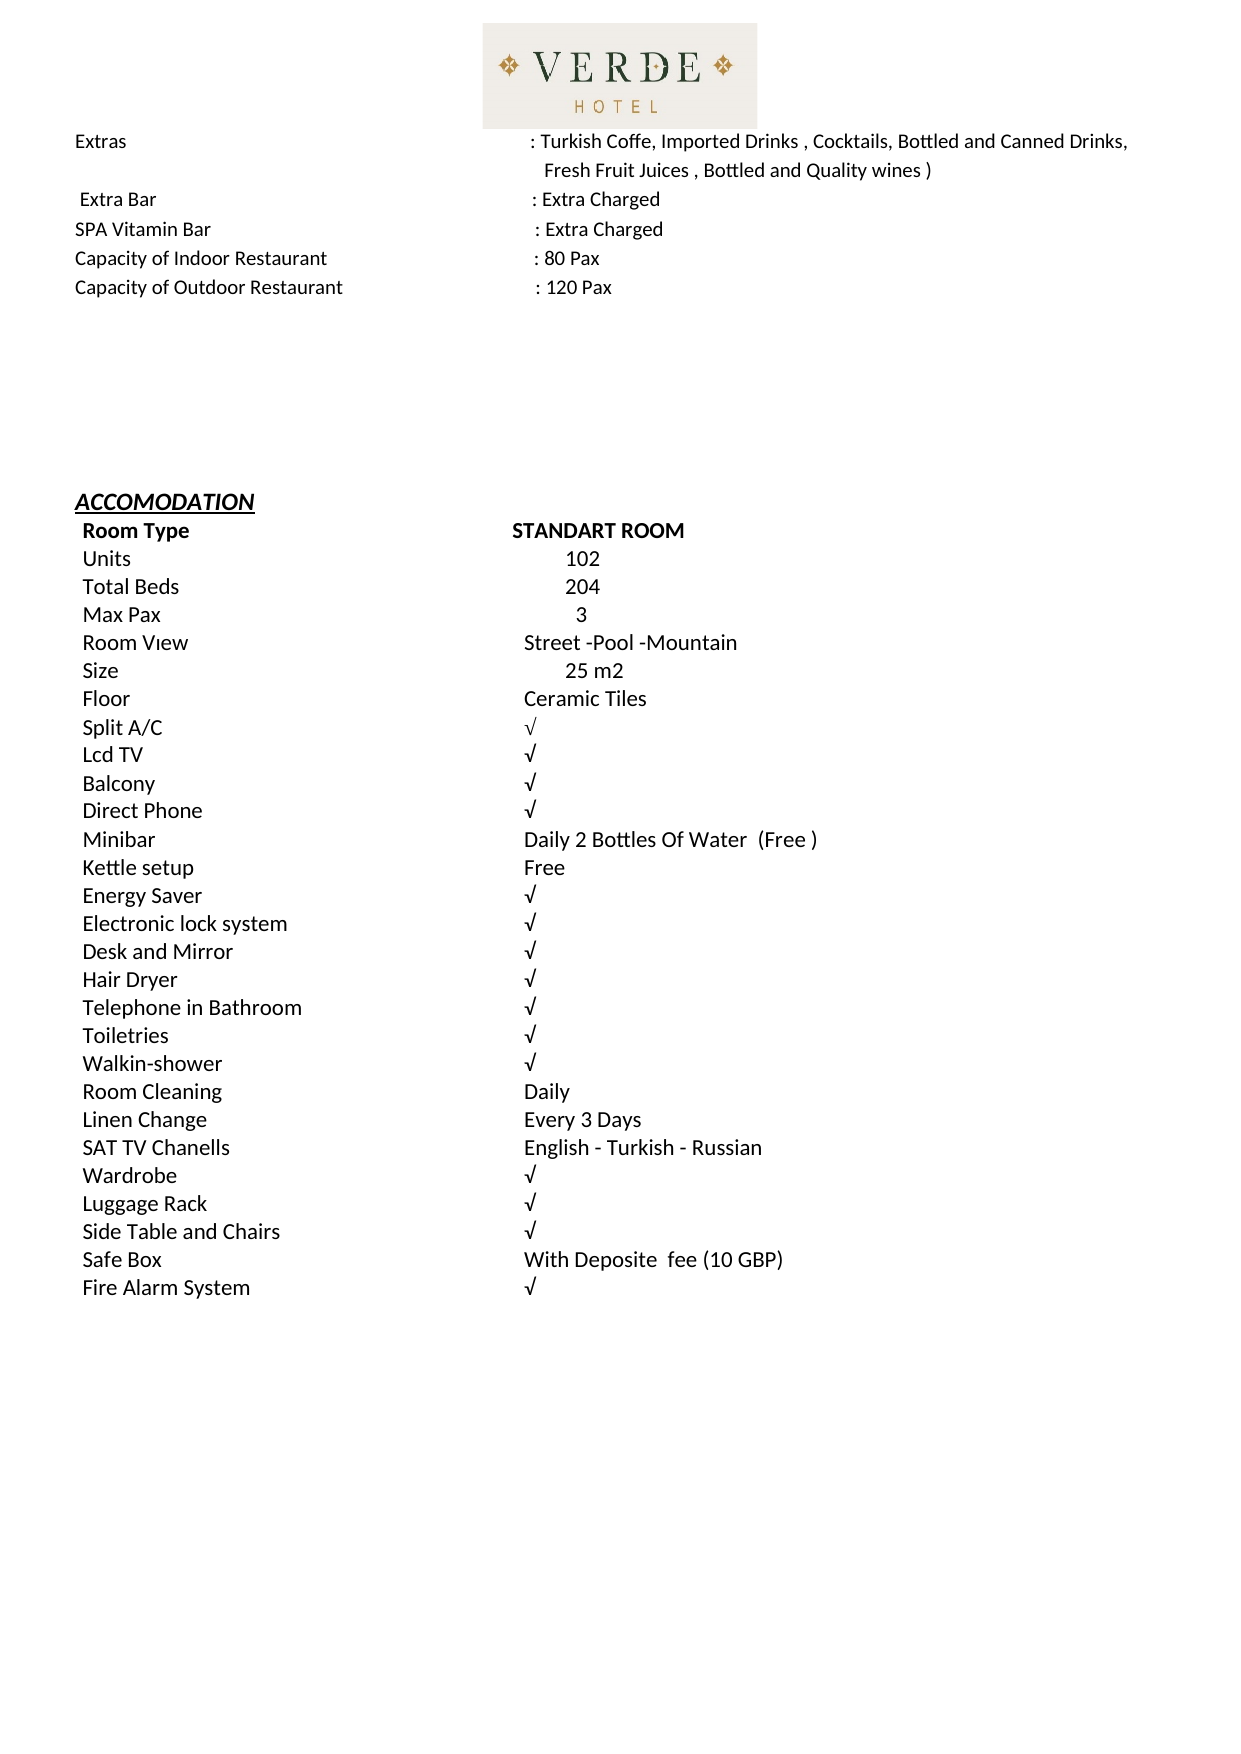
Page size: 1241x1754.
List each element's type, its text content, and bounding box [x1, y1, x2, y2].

text Capacity of Indoor Restaurant : 80 Pax [75, 245, 1165, 270]
text Total Beds 204 [82, 572, 1165, 601]
text Capacity of Outdoor Restaurant : 120 Pax [75, 274, 1165, 299]
text Hair Dryer √ [82, 965, 1165, 993]
text Room Vıew Street -Pool -Mountain [82, 628, 1165, 657]
text Floor Ceramic Tiles [82, 684, 1165, 713]
text SAT TV Chanells English - Turkish - Russian [82, 1133, 1165, 1161]
picture [482, 23, 758, 129]
text Balcony √ [82, 769, 1165, 797]
text Extra Bar : Extra Charged [75, 187, 1165, 212]
text Walkin-shower √ [82, 1049, 1165, 1077]
text Luggage Rack √ [82, 1189, 1165, 1217]
text Lcd TV √ [82, 741, 1165, 769]
text Room Cleaning Daily [82, 1077, 1165, 1105]
text Energy Saver √ [82, 881, 1165, 909]
text Wardrobe √ [82, 1161, 1165, 1189]
text Split A/C √ [82, 713, 1165, 741]
text Size 25 m2 [82, 657, 1165, 684]
text Safe Box With Deposite fee (10 GBP) [82, 1245, 1165, 1273]
text Desk and Mirror √ [82, 937, 1165, 965]
text Minibar Daily 2 Bottles Of Water (Free ) [82, 825, 1165, 853]
text Kettle setup Free [82, 853, 1165, 881]
text ACCOMODATION [75, 486, 1165, 516]
text Side Table and Chairs √ [82, 1217, 1165, 1245]
text SPA Vitamin Bar : Extra Charged [75, 216, 1165, 241]
text Fire Alarm System √ [82, 1273, 1165, 1301]
text Electronic lock system √ [82, 909, 1165, 937]
text Toiletries √ [82, 1021, 1165, 1049]
text Direct Phone √ [82, 797, 1165, 825]
text Fresh Fruit Juices , Bottled and Quality wines ) [75, 157, 1165, 183]
text Extras : Turkish Coffe, Imported Drinks , Cocktails, Bottled and Canned Drinks, [75, 128, 1165, 154]
text Telephone in Bathroom √ [82, 993, 1165, 1021]
text Room Type RrpRRRRRRRRRRRRRRRRRRRRRRSTANDART ROOM [82, 516, 1165, 544]
text Linen Change Every 3 Days [82, 1105, 1165, 1133]
text Units 102 [82, 544, 1165, 572]
text Max Pax 3 [82, 601, 1165, 628]
